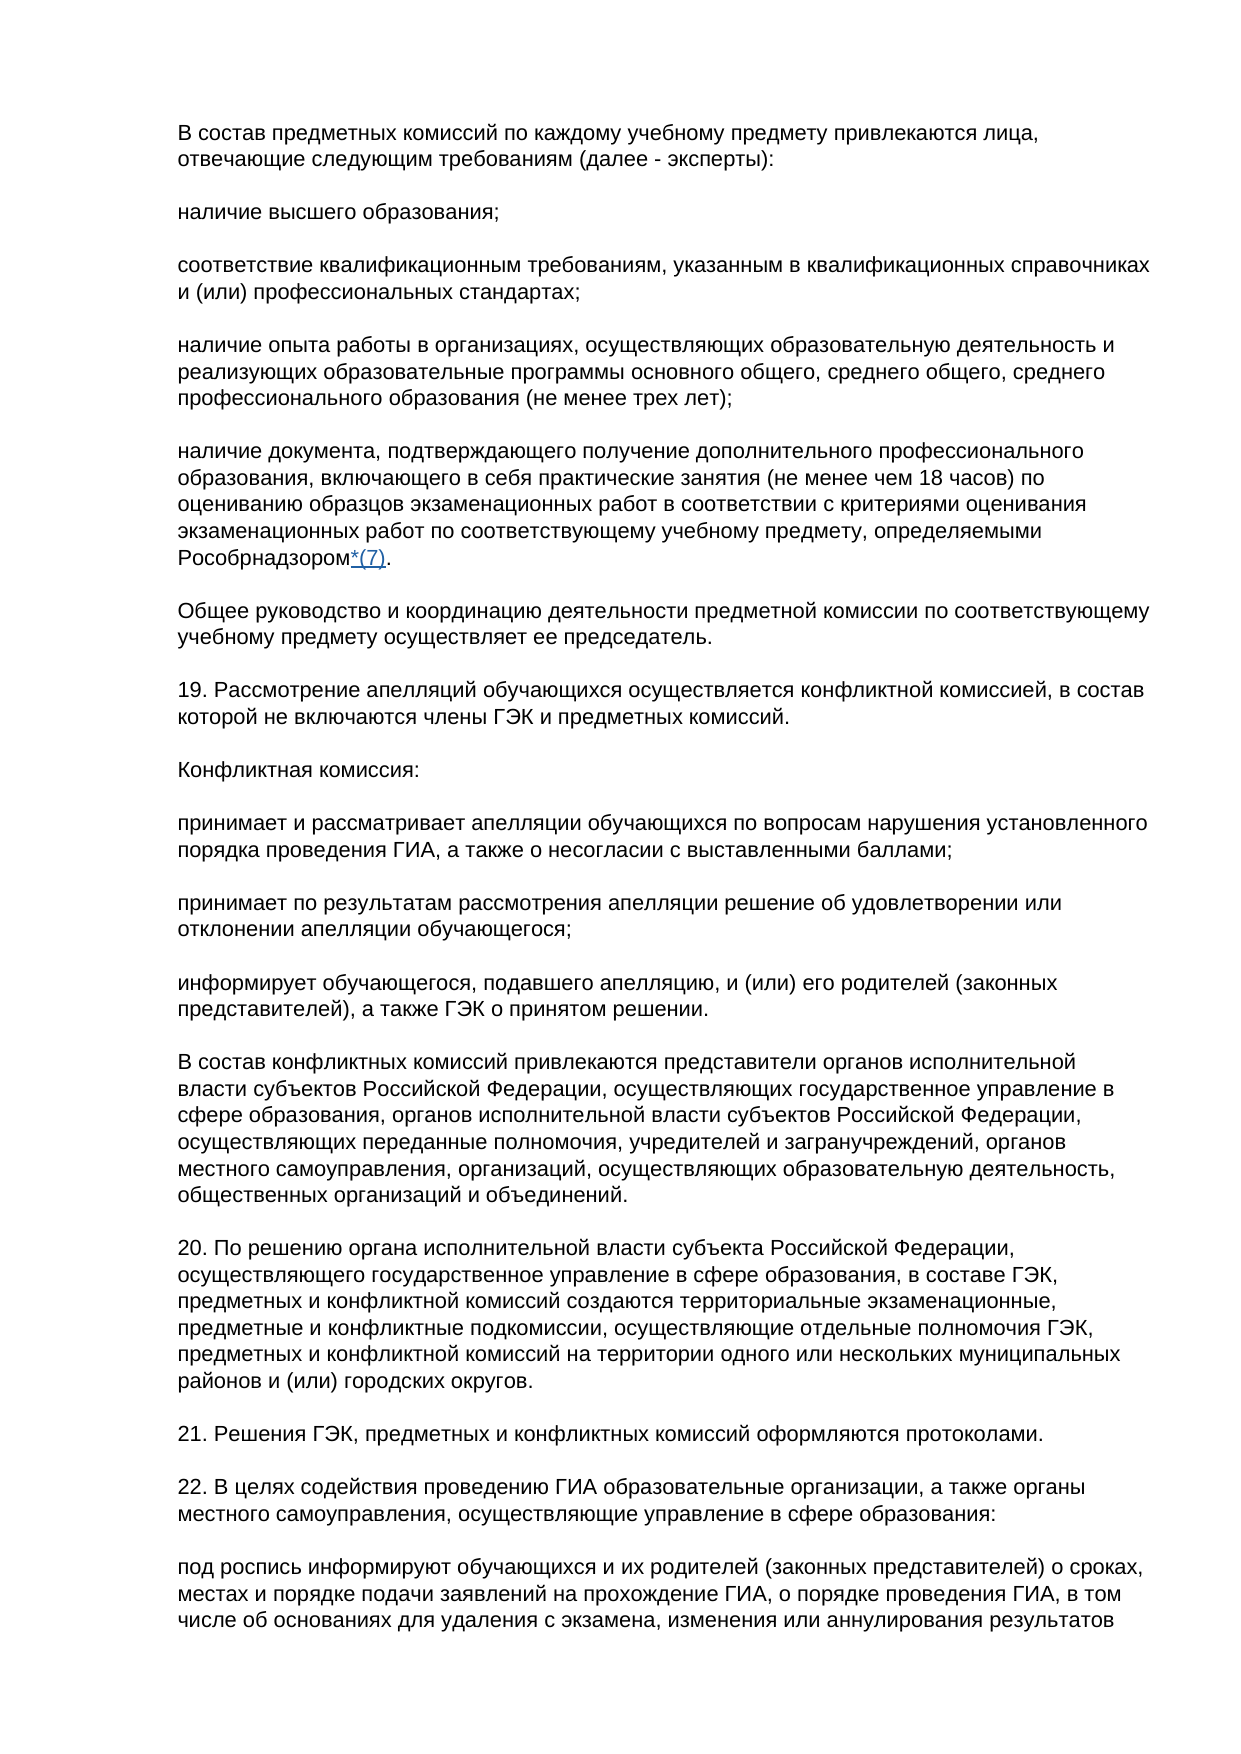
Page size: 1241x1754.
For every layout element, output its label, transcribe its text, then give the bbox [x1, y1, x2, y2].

text принимает по результатам рассмотрения апелляции решение об удовлетворении или отклонении апелляции обучающегося; [177, 888, 1152, 942]
text соответствие квалификационным требованиям, указанным в квалификационных справочниках и (или) профессиональных стандартах; [177, 251, 1152, 304]
text 21. Решения ГЭК, предметных и конфликтных комиссий оформляются протоколами. [177, 1420, 1152, 1446]
text 19. Рассмотрение апелляций обучающихся осуществляется конфликтной комиссией, в состав которой не включаются члены ГЭК и предметных комиссий. [177, 676, 1152, 729]
text В состав предметных комиссий по каждому учебному предмету привлекаются лица, отвечающие следующим требованиям (далее - эксперты): [177, 118, 1152, 171]
text Конфликтная комиссия: [177, 756, 1152, 782]
text наличие высшего образования; [177, 198, 1152, 224]
text Общее руководство и координацию деятельности предметной комиссии по соответствующему учебному предмету осуществляет ее председатель. [177, 596, 1152, 649]
text 22. В целях содействия проведению ГИА образовательные организации, а также органы местного самоуправления, осуществляющие управление в сфере образования: [177, 1473, 1152, 1526]
text В состав конфликтных комиссий привлекаются представители органов исполнительной власти субъектов Российской Федерации, осуществляющих государственное управление в сфере образования, органов исполнительной власти субъектов Российской Федерации, осуществляющих переданные полномочия, учредителей и загранучреждений, органов местного самоуправления, организаций, осуществляющих образовательную деятельность, общественных организаций и объединений. [177, 1048, 1152, 1207]
text наличие документа, подтверждающего получение дополнительного профессионального образования, включающего в себя практические занятия (не менее чем 18 часов) по оцениванию образцов экзаменационных работ в соответствии с критериями оценивания экзаменационных работ по соответствующему учебному предмету, определяемыми Рособрнадзором*(7). [177, 437, 1152, 570]
text принимает и рассматривает апелляции обучающихся по вопросам нарушения установленного порядка проведения ГИА, а также о несогласии с выставленными баллами; [177, 809, 1152, 862]
text 20. По решению органа исполнительной власти субъекта Российской Федерации, осуществляющего государственное управление в сфере образования, в составе ГЭК, предметных и конфликтной комиссий создаются территориальные экзаменационные, предметные и конфликтные подкомиссии, осуществляющие отдельные полномочия ГЭК, предметных и конфликтной комиссий на территории одного или нескольких муниципальных районов и (или) городских округов. [177, 1234, 1152, 1393]
text наличие опыта работы в организациях, осуществляющих образовательную деятельность и реализующих образовательные программы основного общего, среднего общего, среднего профессионального образования (не менее трех лет); [177, 331, 1152, 410]
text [177, 1552, 1152, 1632]
text информирует обучающегося, подавшего апелляцию, и (или) его родителей (законных представителей), а также ГЭК о принятом решении. [177, 968, 1152, 1021]
